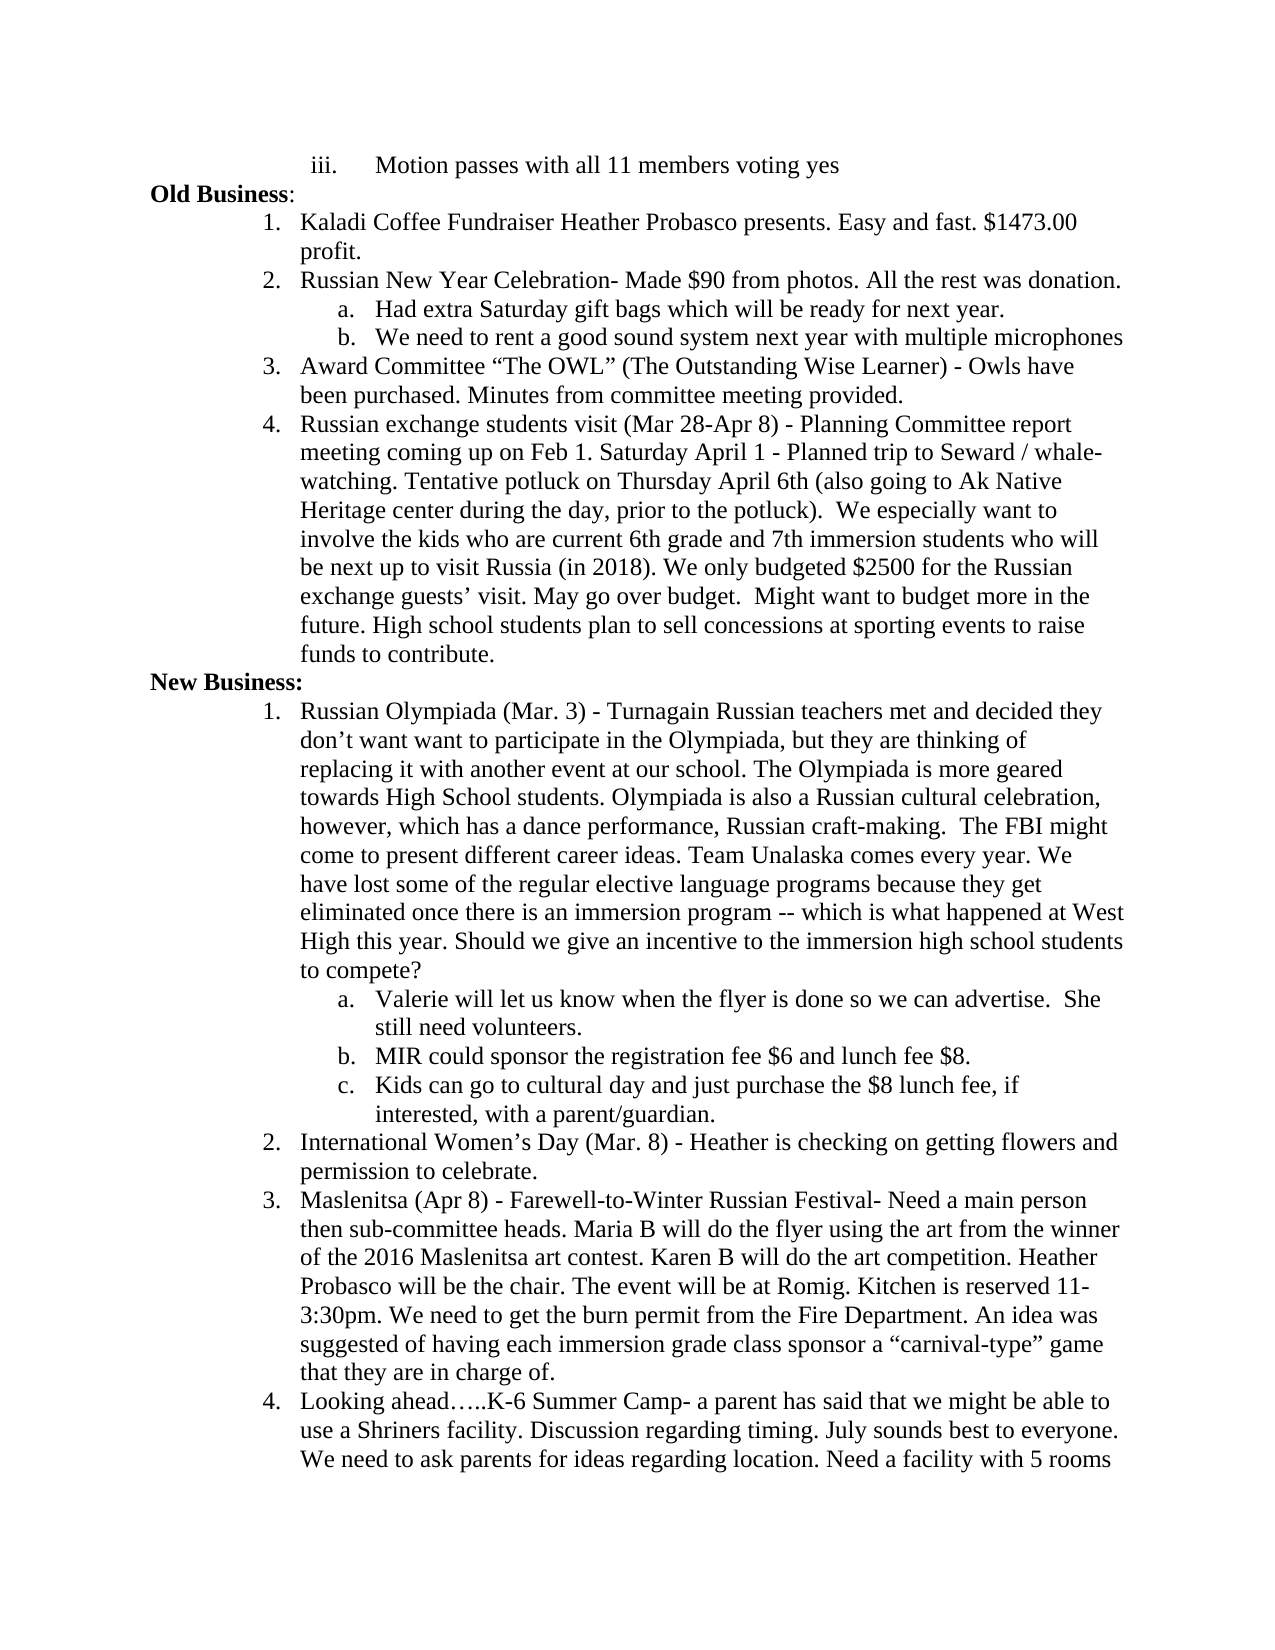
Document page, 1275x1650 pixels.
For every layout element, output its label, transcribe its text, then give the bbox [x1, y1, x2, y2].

list International Women’s Day (Mar. 8) - Heather is checking on getting flowers and permission to celebrate. [262, 1127, 1125, 1185]
list We need to rent a good sound system next year with multiple microphones [337, 322, 1125, 351]
list MIR could sponsor the registration fee $6 and lunch fee $8. [337, 1041, 1125, 1070]
list Award Committee “The OWL” (The Outstanding Wise Learner) - Owls have been purchased. Minutes from committee meeting provided. [262, 351, 1125, 409]
text Old Business: [150, 179, 1125, 207]
text New Business: [150, 667, 1125, 696]
list Kaladi Coffee Fundraiser Heather Probasco presents. Easy and fast. $1473.00 profit. [262, 207, 1125, 265]
list Russian exchange students visit (Mar 28-Apr 8) - Planning Committee report meeting coming up on Feb 1. Saturday April 1 - Planned trip to Seward / whale-watching. Tentative potluck on Thursday April 6th (also going to Ak Native Heritage center during the day, prior to the potluck). We especially want to involve the kids who are current 6th grade and 7th immersion students who will be next up to visit Russia (in 2018). We only budgeted $2500 for the Russian exchange guests’ visit. May go over budget. Might want to budget more in the future. High school students plan to sell concessions at sporting events to raise funds to contribute. [262, 409, 1125, 667]
list Motion passes with all 11 members voting yes [337, 150, 1125, 179]
list Maslenitsa (Apr 8) - Farewell-to-Winter Russian Festival- Need a main person then sub-committee heads. Maria B will do the flyer using the art from the winner of the 2016 Maslenitsa art contest. Karen B will do the art competition. Heather Probasco will be the chair. The event will be at Romig. Kitchen is reserved 11-3:30pm. We need to get the burn permit from the Fire Department. An idea was suggested of having each immersion grade class sponsor a “carnival-type” game that they are in charge of. [262, 1185, 1125, 1386]
list Russian New Year Celebration- Made $90 from photos. All the rest was donation. [262, 265, 1125, 294]
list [262, 1386, 1125, 1472]
list Valerie will let us know when the flyer is done so we can advertise. She still need volunteers. [337, 984, 1125, 1041]
list Russian Olympiada (Mar. 3) - Turnagain Russian teachers met and decided they don’t want want to participate in the Olympiada, but they are thinking of replacing it with another event at our school. The Olympiada is more geared towards High School students. Olympiada is also a Russian cultural celebration, however, which has a dance performance, Russian craft-making. The FBI might come to present different career ideas. Team Unalaska comes every year. We have lost some of the regular elective language programs because they get eliminated once there is an immersion program -- which is what happened at West High this year. Should we give an incentive to the immersion high school students to compete? [262, 696, 1125, 984]
list Kids can go to cultural day and just purchase the $8 lunch fee, if interested, with a parent/guardian. [337, 1070, 1125, 1127]
list Had extra Saturday gift bags which will be ready for next year. [337, 294, 1125, 322]
